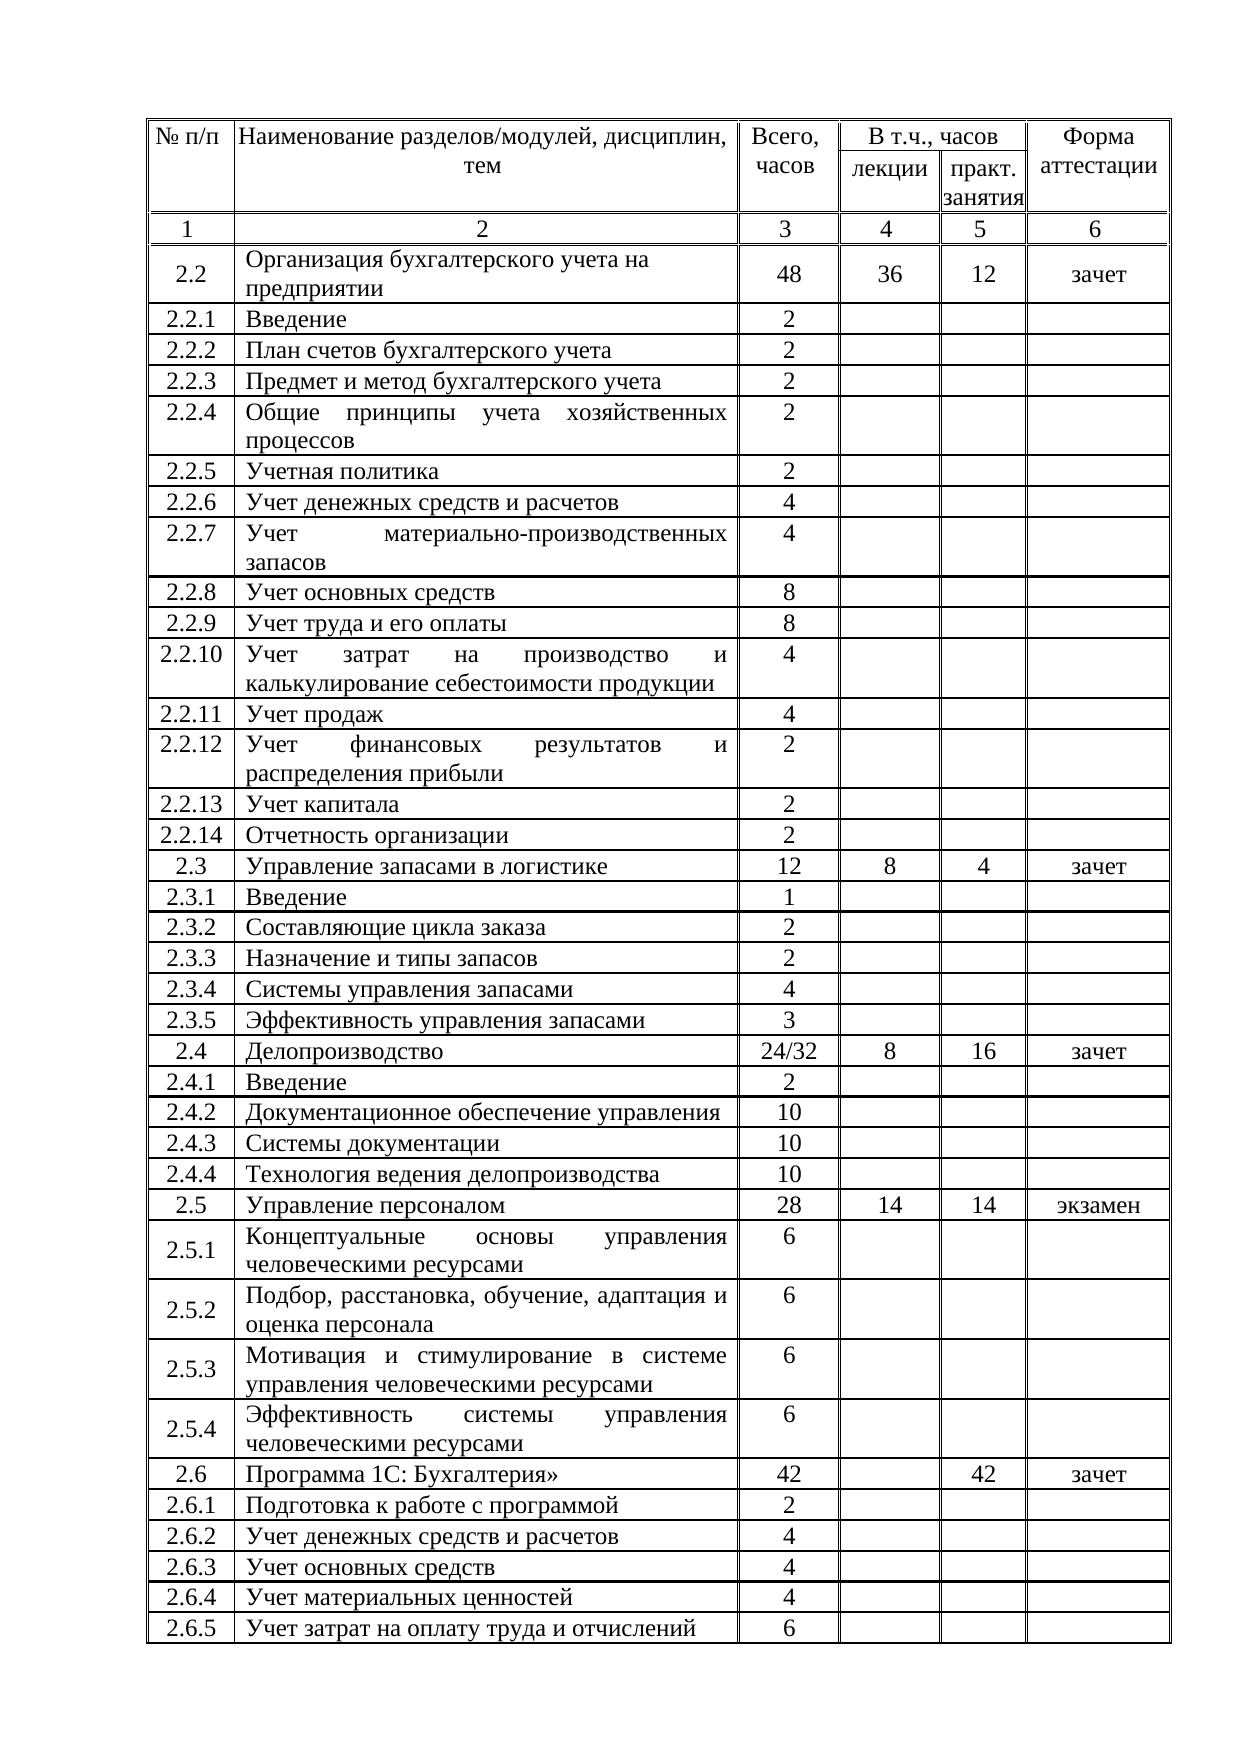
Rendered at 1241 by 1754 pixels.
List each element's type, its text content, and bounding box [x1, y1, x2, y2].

table_cell 4 [740, 699, 838, 727]
table_cell 4 [740, 518, 838, 575]
table_cell 2 [740, 456, 838, 485]
table_cell [1028, 639, 1169, 697]
table_cell [841, 882, 939, 910]
table_cell [1028, 608, 1169, 637]
table_cell 2 [740, 397, 838, 454]
table_cell Программа 1С: Бухгалтерия» [235, 1459, 737, 1488]
table_cell 10 [740, 1128, 838, 1157]
table_cell 4 [740, 487, 838, 516]
table_cell [841, 366, 939, 394]
table_cell зачет [1028, 851, 1169, 879]
table_cell 4 [740, 1521, 838, 1549]
table_cell 48 [740, 246, 838, 302]
table_cell 4 [740, 639, 838, 697]
table_cell 2 [740, 730, 838, 787]
table_cell [1028, 1521, 1169, 1549]
table_cell 2.3.2 [149, 913, 234, 941]
table_cell [942, 882, 1025, 910]
table_cell Общие принципы учета хозяйственных процессов [235, 397, 737, 454]
table_cell зачет [1028, 1036, 1169, 1064]
table_cell Управление запасами в логистике [235, 851, 737, 879]
table_cell Предмет и метод бухгалтерского учета [235, 366, 737, 394]
table_cell [1028, 366, 1169, 394]
table_cell 6 [740, 1340, 838, 1397]
table_cell Учет финансовых результатов и распределения прибыли [235, 730, 737, 787]
table_cell 8 [841, 1036, 939, 1064]
table_cell [1028, 1098, 1169, 1126]
table_cell 42 [942, 1459, 1025, 1488]
table_cell [841, 487, 939, 516]
table_cell Концептуальные основы управления человеческими ресурсами [235, 1221, 737, 1278]
table_cell [1028, 1005, 1169, 1034]
table_cell 2 [740, 913, 838, 941]
table_cell зачет [1028, 243, 1169, 302]
table_header № п/п [149, 121, 234, 211]
table_cell [1028, 1221, 1169, 1278]
table_cell [1028, 730, 1169, 787]
table_cell [942, 1400, 1025, 1457]
table_cell 2.2.6 [149, 487, 234, 516]
table_cell 2.2.12 [149, 730, 234, 787]
table_cell [942, 1098, 1025, 1126]
table_cell [942, 366, 1025, 394]
table_cell 2 [740, 1490, 838, 1519]
table_cell 16 [942, 1036, 1025, 1064]
table_cell [942, 1613, 1025, 1642]
table_cell [1028, 789, 1169, 818]
table_cell [1028, 820, 1169, 849]
table_cell 42 [740, 1459, 838, 1488]
table_cell 28 [740, 1190, 838, 1219]
table_header Форма аттестации [1027, 121, 1169, 211]
table_cell 4 [740, 974, 838, 1003]
table_cell [1028, 1490, 1169, 1519]
table_cell 2.4.1 [149, 1067, 234, 1095]
table_cell [841, 1159, 939, 1188]
table_cell Учет основных средств [235, 578, 737, 606]
table_header Наименование разделов/модулей, дисциплин, тем [234, 119, 739, 211]
table_cell Составляющие цикла заказа [235, 913, 737, 941]
table_cell [841, 518, 939, 575]
table_cell 10 [740, 1159, 838, 1188]
table_cell 14 [841, 1190, 939, 1219]
table_cell 4 [841, 214, 939, 242]
table_cell Назначение и типы запасов [235, 943, 737, 972]
table_cell Введение [235, 304, 737, 333]
table_cell 2.2.8 [149, 578, 234, 606]
table_cell [841, 943, 939, 972]
table_cell 6 [740, 1221, 838, 1278]
table_cell 2.6.1 [149, 1490, 234, 1519]
table_cell [841, 1067, 939, 1095]
table_cell 2.5.4 [149, 1400, 234, 1457]
table_cell [942, 578, 1025, 606]
table_cell [841, 639, 939, 697]
table_cell [841, 608, 939, 637]
table_cell [1028, 882, 1169, 910]
table_cell 2 [740, 366, 838, 394]
table_cell Учет основных средств [235, 1552, 737, 1580]
table_cell [942, 1067, 1025, 1095]
table_cell Отчетность организации [235, 820, 737, 849]
table_cell Введение [235, 882, 737, 910]
table_cell 2 [235, 214, 737, 242]
table_cell 2.2.10 [149, 639, 234, 697]
table_cell [942, 1159, 1025, 1188]
table_cell [942, 943, 1025, 972]
table_cell 2 [740, 789, 838, 818]
table_cell 1 [740, 882, 838, 910]
table_cell Учет материально-производственных запасов [235, 518, 737, 575]
table_cell 14 [942, 1190, 1025, 1219]
table_cell [841, 335, 939, 364]
table_cell 2.2.4 [149, 397, 234, 454]
table_cell лекции [841, 151, 939, 211]
table_cell [841, 730, 939, 787]
table_cell Делопроизводство [235, 1036, 737, 1064]
table_cell 3 [740, 1005, 838, 1034]
table_cell [942, 1583, 1025, 1611]
table_header Всего, часов [739, 121, 839, 211]
table_cell [942, 518, 1025, 575]
table_cell 2.2.11 [149, 699, 234, 727]
table_cell 2 [740, 820, 838, 849]
table_cell 4 [740, 1583, 838, 1611]
table_cell [841, 1521, 939, 1549]
table_cell План счетов бухгалтерского учета [235, 335, 737, 364]
table_cell 24/32 [740, 1036, 838, 1064]
table_cell Эффективность управления запасами [235, 1005, 737, 1034]
table_cell Подготовка к работе с программой [235, 1490, 737, 1519]
table_cell 2.5.1 [149, 1221, 234, 1278]
table_cell [942, 1552, 1025, 1580]
table_cell 4 [942, 851, 1025, 879]
table_cell зачет [1028, 1459, 1169, 1488]
table_cell 2.4 [149, 1036, 234, 1064]
table_cell 2.5.2 [149, 1280, 234, 1338]
table_cell [942, 1521, 1025, 1549]
table_cell [1028, 913, 1169, 941]
table_cell Учет затрат на производство и калькулирование себестоимости продукции [235, 639, 737, 697]
table_cell Введение [235, 1067, 737, 1095]
table_cell 2.2.7 [149, 518, 234, 575]
table_cell [942, 639, 1025, 697]
table_cell Учет продаж [235, 699, 737, 727]
table_cell 2.5.3 [149, 1340, 234, 1397]
table_cell [942, 1005, 1025, 1034]
table_cell [1028, 1583, 1169, 1611]
table_cell 2.6.3 [149, 1552, 234, 1580]
table_cell Учет денежных средств и расчетов [235, 1521, 737, 1549]
table_cell [942, 397, 1025, 454]
table_cell [1028, 943, 1169, 972]
table_cell [1028, 456, 1169, 485]
table_cell 2.3 [149, 851, 234, 879]
table_cell [1028, 335, 1169, 364]
table_cell [1028, 1340, 1169, 1397]
table_cell [942, 304, 1025, 333]
table_cell [942, 1280, 1025, 1338]
table_cell 2.6.2 [149, 1521, 234, 1549]
table_cell Учетная политика [235, 456, 737, 485]
table_cell [841, 974, 939, 1003]
table_cell 8 [740, 578, 838, 606]
table_cell [841, 1459, 939, 1488]
table_cell [942, 699, 1025, 727]
table_cell экзамен [1028, 1190, 1169, 1219]
table_cell Учет денежных средств и расчетов [235, 487, 737, 516]
table_cell [942, 913, 1025, 941]
table_cell 2.4.4 [149, 1159, 234, 1188]
table_cell 2.6.5 [149, 1613, 234, 1642]
table_cell [942, 1221, 1025, 1278]
table_cell [1028, 1613, 1169, 1642]
table_cell [1028, 487, 1169, 516]
table_cell Мотивация и стимулирование в системе управления человеческими ресурсами [235, 1340, 737, 1397]
table_cell [1028, 1400, 1169, 1457]
table_cell [942, 1490, 1025, 1519]
table_cell [841, 456, 939, 485]
table_cell 2.3.3 [149, 943, 234, 972]
table_cell Эффективность системы управления человеческими ресурсами [235, 1400, 737, 1457]
table_cell [841, 304, 939, 333]
table_cell [942, 789, 1025, 818]
table_cell [942, 820, 1025, 849]
table_cell 2.3.4 [149, 974, 234, 1003]
table_cell Подбор, расстановка, обучение, адаптация и оценка персонала [235, 1280, 737, 1338]
table_cell 2 [740, 304, 838, 333]
table_cell [841, 1098, 939, 1126]
table_cell Учет труда и его оплаты [235, 608, 737, 637]
table_cell [942, 730, 1025, 787]
table_cell Технология ведения делопроизводства [235, 1159, 737, 1188]
table_cell 2.4.3 [149, 1128, 234, 1157]
table_cell [1028, 1128, 1169, 1157]
table_cell [1028, 1552, 1169, 1580]
table_cell Управление персоналом [235, 1190, 737, 1219]
table_cell [1028, 1159, 1169, 1188]
table_cell 2.2.5 [149, 456, 234, 485]
table_cell [841, 1221, 939, 1278]
table_cell [841, 913, 939, 941]
table_cell 2.6 [149, 1459, 234, 1488]
table_cell Системы документации [235, 1128, 737, 1157]
table_cell [942, 1340, 1025, 1397]
table_cell [1028, 304, 1169, 333]
table_cell 2.2.14 [149, 820, 234, 849]
table_cell [841, 578, 939, 606]
table_cell 1 [149, 211, 234, 242]
table_cell [841, 1400, 939, 1457]
table_cell 2 [740, 1067, 838, 1095]
table_cell Организация бухгалтерского учета на предприятии [235, 246, 737, 302]
table_cell [841, 1340, 939, 1397]
table_cell практ. занятия [942, 151, 1025, 211]
table_cell 36 [841, 246, 939, 302]
table_cell [1028, 397, 1169, 454]
table_cell 8 [740, 608, 838, 637]
table_cell [841, 1128, 939, 1157]
table_cell [942, 1128, 1025, 1157]
table_cell 5 [942, 214, 1025, 242]
table_cell 2.2.9 [149, 608, 234, 637]
table_cell [1028, 578, 1169, 606]
table_cell Учет капитала [235, 789, 737, 818]
table_cell [841, 1613, 939, 1642]
table_cell Системы управления запасами [235, 974, 737, 1003]
table_cell 2.4.2 [149, 1098, 234, 1126]
table_cell [841, 1552, 939, 1580]
table_cell [942, 456, 1025, 485]
table_header В т.ч., часов [839, 119, 1027, 150]
table_cell 3 [740, 214, 838, 242]
table_cell Документационное обеспечение управления [235, 1098, 737, 1126]
table_cell Учет затрат на оплату труда и отчислений [235, 1613, 737, 1642]
table_cell [1028, 518, 1169, 575]
table_cell [841, 820, 939, 849]
table_cell 4 [740, 1552, 838, 1580]
table_cell [942, 335, 1025, 364]
table_cell 2.2.1 [149, 304, 234, 333]
table_cell [942, 487, 1025, 516]
table_cell 2.2.3 [149, 366, 234, 394]
table_cell 6 [1028, 211, 1169, 242]
table_cell [841, 1005, 939, 1034]
table_cell [1028, 699, 1169, 727]
table_cell [942, 608, 1025, 637]
table_cell 2.2 [149, 243, 234, 302]
table_cell [841, 1280, 939, 1338]
table_cell [841, 789, 939, 818]
table_cell 2.3.5 [149, 1005, 234, 1034]
table_cell 6 [740, 1400, 838, 1457]
table_cell 12 [740, 851, 838, 879]
table_cell 2 [740, 335, 838, 364]
table_cell 2.6.4 [149, 1583, 234, 1611]
table_cell 6 [740, 1613, 838, 1642]
table_cell 2 [740, 943, 838, 972]
table_cell [1028, 1280, 1169, 1338]
table_cell 10 [740, 1098, 838, 1126]
table_cell Учет материальных ценностей [235, 1583, 737, 1611]
table_cell [841, 1490, 939, 1519]
table_cell [841, 1583, 939, 1611]
table_cell [1028, 974, 1169, 1003]
table_cell [1028, 1067, 1169, 1095]
table_cell 8 [841, 851, 939, 879]
table_cell [942, 974, 1025, 1003]
table_cell [841, 397, 939, 454]
table_cell [841, 699, 939, 727]
table_cell 2.2.13 [149, 789, 234, 818]
table_cell 12 [942, 246, 1025, 302]
table_cell 2.3.1 [149, 882, 234, 910]
table_cell 2.2.2 [149, 335, 234, 364]
table_cell 6 [740, 1280, 838, 1338]
table_cell 2.5 [149, 1190, 234, 1219]
